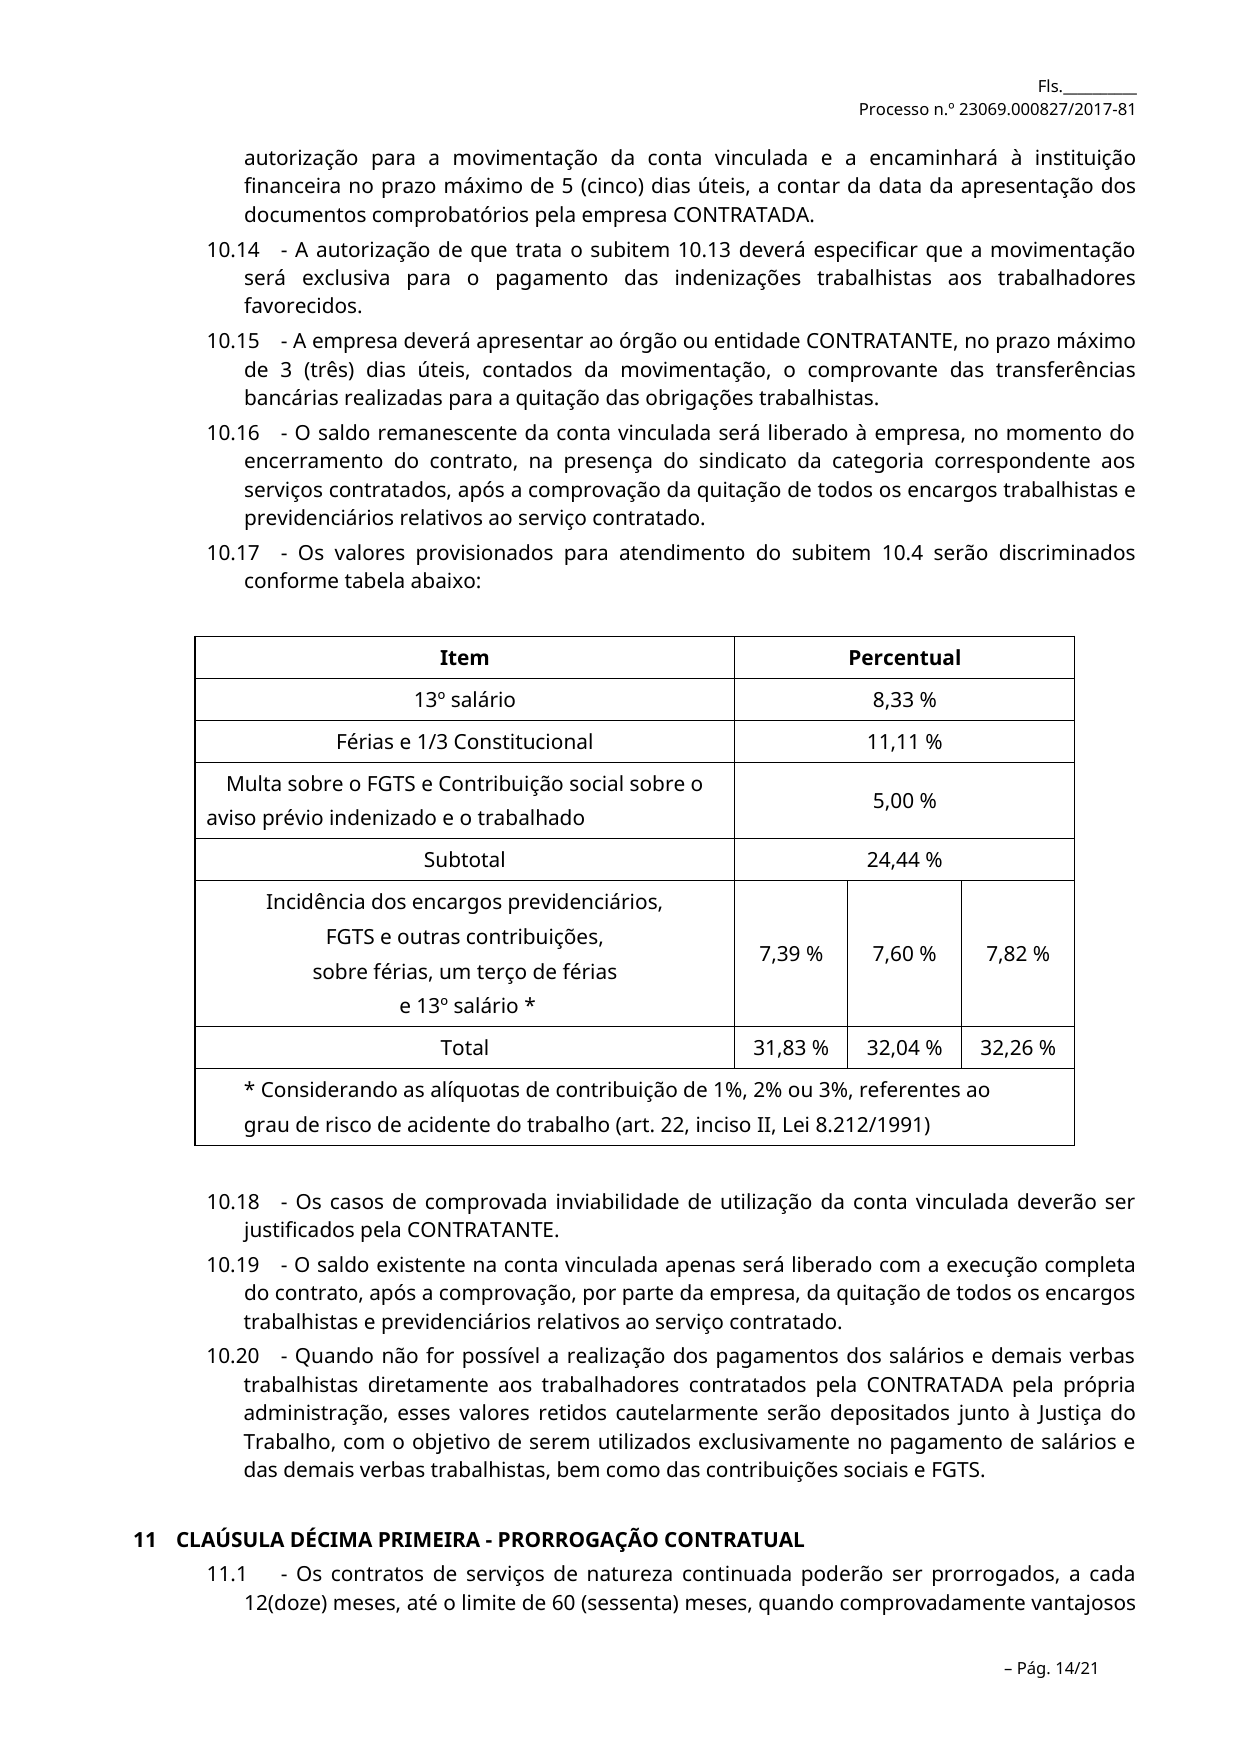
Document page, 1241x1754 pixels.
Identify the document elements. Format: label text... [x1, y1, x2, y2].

table_cell 32,26 % [962, 1027, 1074, 1068]
table_cell 13º salário [196, 679, 734, 719]
table_cell 7,39 % [735, 881, 847, 1026]
list - A autorização de que trata o subitem 10.13 deverá especificar que a movimentação será exclusiva para o pagamento das indenizações trabalhistas aos trabalhadores favorecidos. [206, 235, 1137, 320]
table_cell Multa sobre o FGTS e Contribuição social sobre o aviso prévio indenizado e o trabalhado [196, 763, 734, 838]
table_cell 5,00 % [735, 763, 1074, 838]
table_cell 11,11 % [735, 721, 1074, 762]
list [206, 143, 1137, 228]
table_cell 7,60 % [848, 881, 961, 1026]
list - A empresa deverá apresentar ao órgão ou entidade CONTRATANTE, no prazo máximo de 3 (três) dias úteis, contados da movimentação, o comprovante das transferências bancárias realizadas para a quitação das obrigações trabalhistas. [206, 326, 1137, 412]
table_header Item [196, 637, 734, 678]
table_cell * Considerando as alíquotas de contribuição de 1%, 2% ou 3%, referentes ao grau de risco de acidente do trabalho (art. 22, inciso II, Lei 8.212/1991) [196, 1069, 1074, 1145]
table_cell Subtotal [196, 839, 734, 880]
list - Quando não for possível a realização dos pagamentos dos salários e demais verbas trabalhistas diretamente aos trabalhadores contratados pela CONTRATADA pela própria administração, esses valores retidos cautelarmente serão depositados junto à Justiça do Trabalho, com o objetivo de serem utilizados exclusivamente no pagamento de salários e das demais verbas trabalhistas, bem como das contribuições sociais e FGTS. [206, 1342, 1137, 1484]
table_cell 32,04 % [848, 1027, 961, 1068]
table_cell 8,33 % [735, 679, 1074, 719]
table_cell Total [196, 1027, 734, 1068]
list - Os valores provisionados para atendimento do subitem 10.4 serão discriminados conforme tabela abaixo: [206, 538, 1137, 595]
list - O saldo existente na conta vinculada apenas será liberado com a execução completa do contrato, após a comprovação, por parte da empresa, da quitação de todos os encargos trabalhistas e previdenciários relativos ao serviço contratado. [206, 1250, 1137, 1335]
list CLAÚSULA DÉCIMA PRIMEIRA - PRORROGAÇÃO CONTRATUAL [133, 1525, 1137, 1553]
table_cell 24,44 % [735, 839, 1074, 880]
table_cell Incidência dos encargos previdenciários, FGTS e outras contribuições, sobre férias, um terço de férias e 13º salário * [196, 881, 734, 1026]
table_header Percentual [735, 637, 1074, 678]
list - O saldo remanescente da conta vinculada será liberado à empresa, no momento do encerramento do contrato, na presença do sindicato da categoria correspondente aos serviços contratados, após a comprovação da quitação de todos os encargos trabalhistas e previdenciários relativos ao serviço contratado. [206, 418, 1137, 532]
table_cell Férias e 1/3 Constitucional [196, 721, 734, 762]
list - Os casos de comprovada inviabilidade de utilização da conta vinculada deverão ser justificados pela CONTRATANTE. [206, 1187, 1137, 1244]
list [206, 1559, 1137, 1616]
table_cell 7,82 % [962, 881, 1074, 1026]
table_cell 31,83 % [735, 1027, 847, 1068]
